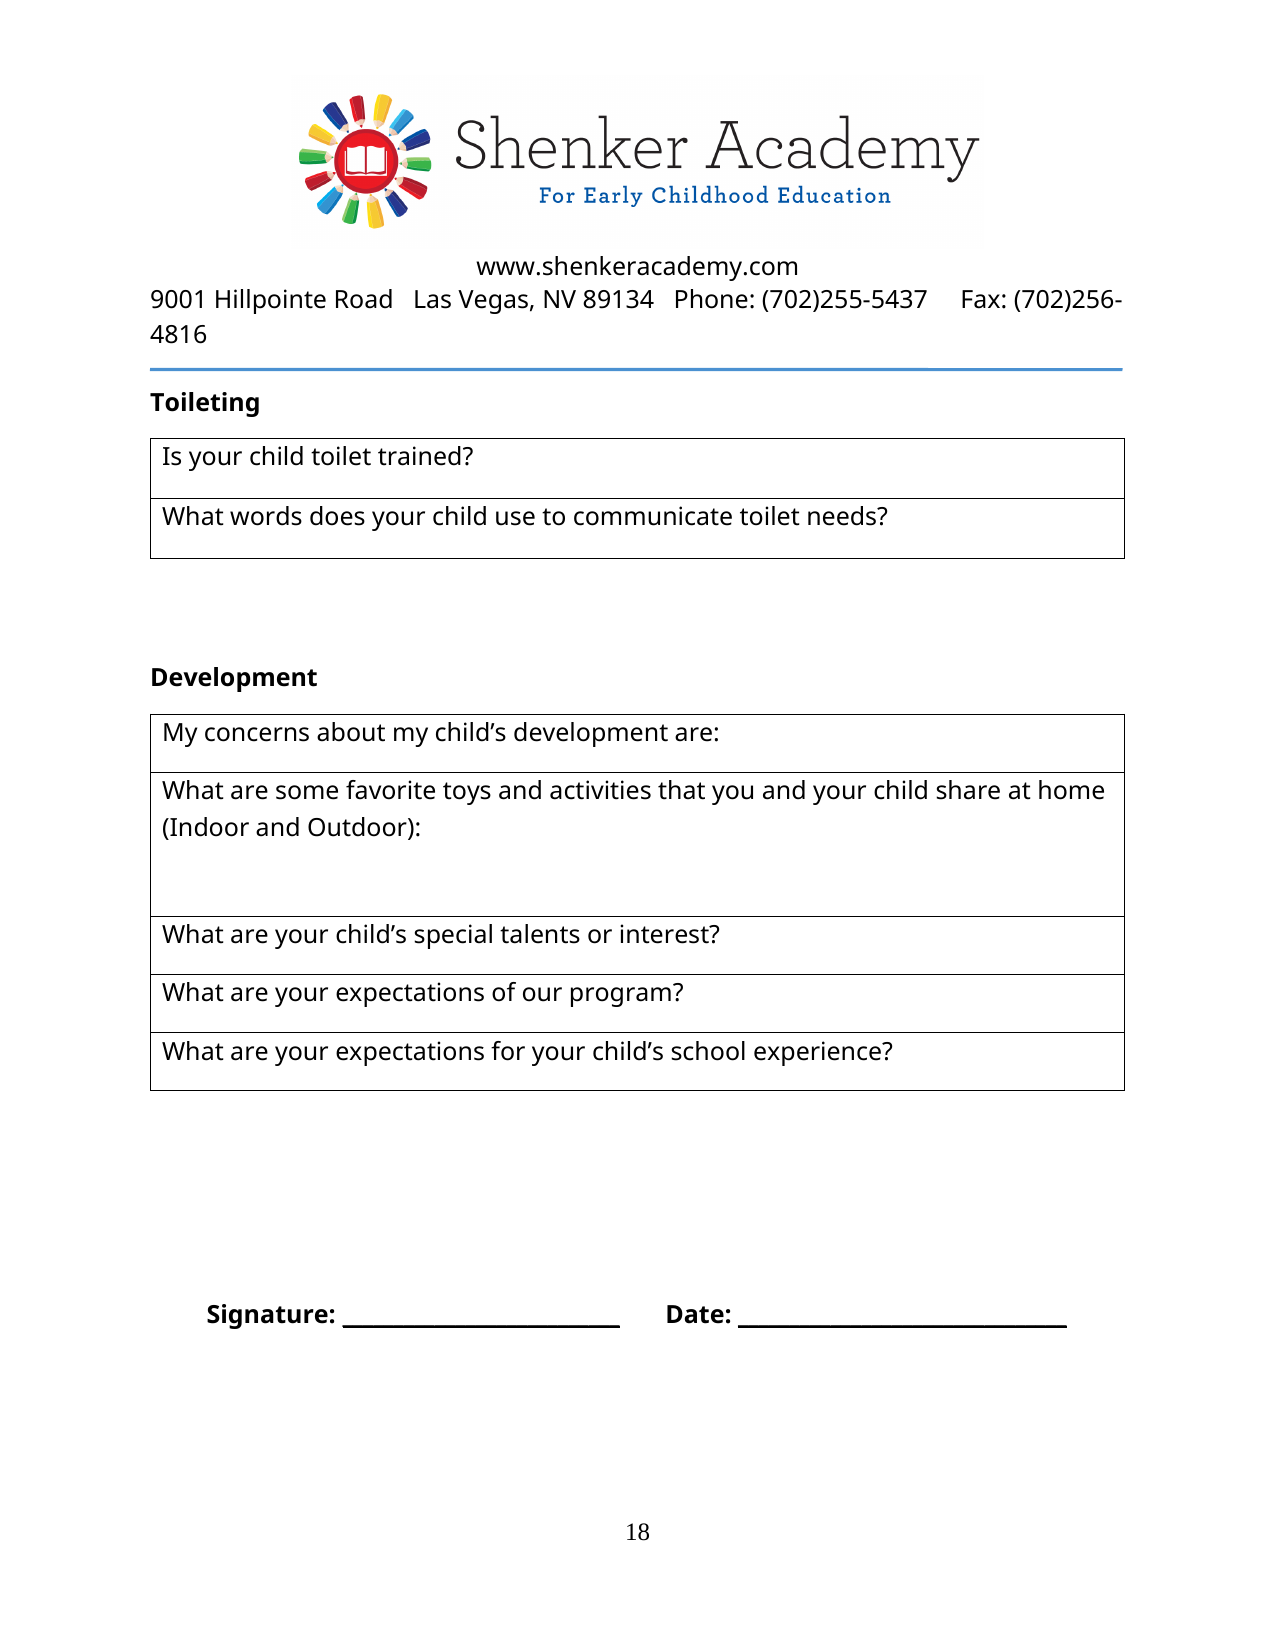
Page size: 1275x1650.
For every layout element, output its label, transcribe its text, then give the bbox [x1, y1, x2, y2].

picture [291, 75, 984, 249]
table_header Is your child toilet trained? [151, 439, 1124, 498]
table_cell What are your expectations of our program? [151, 975, 1124, 1032]
table_header My concerns about my child’s development are: [151, 715, 1124, 772]
table_cell What are your expectations for your child’s school experience? [151, 1033, 1124, 1090]
table_cell What words does your child use to communicate toilet needs? [151, 499, 1124, 558]
table_cell What are some favorite toys and activities that you and your child share at home (Indoor and Outdoor): [151, 773, 1124, 916]
text Toileting [150, 384, 1125, 418]
text Signature: ___________________________ Date: ________________________________ [150, 1297, 1123, 1331]
text Development [150, 660, 1125, 694]
table_cell What are your child’s special talents or interest? [151, 917, 1124, 974]
